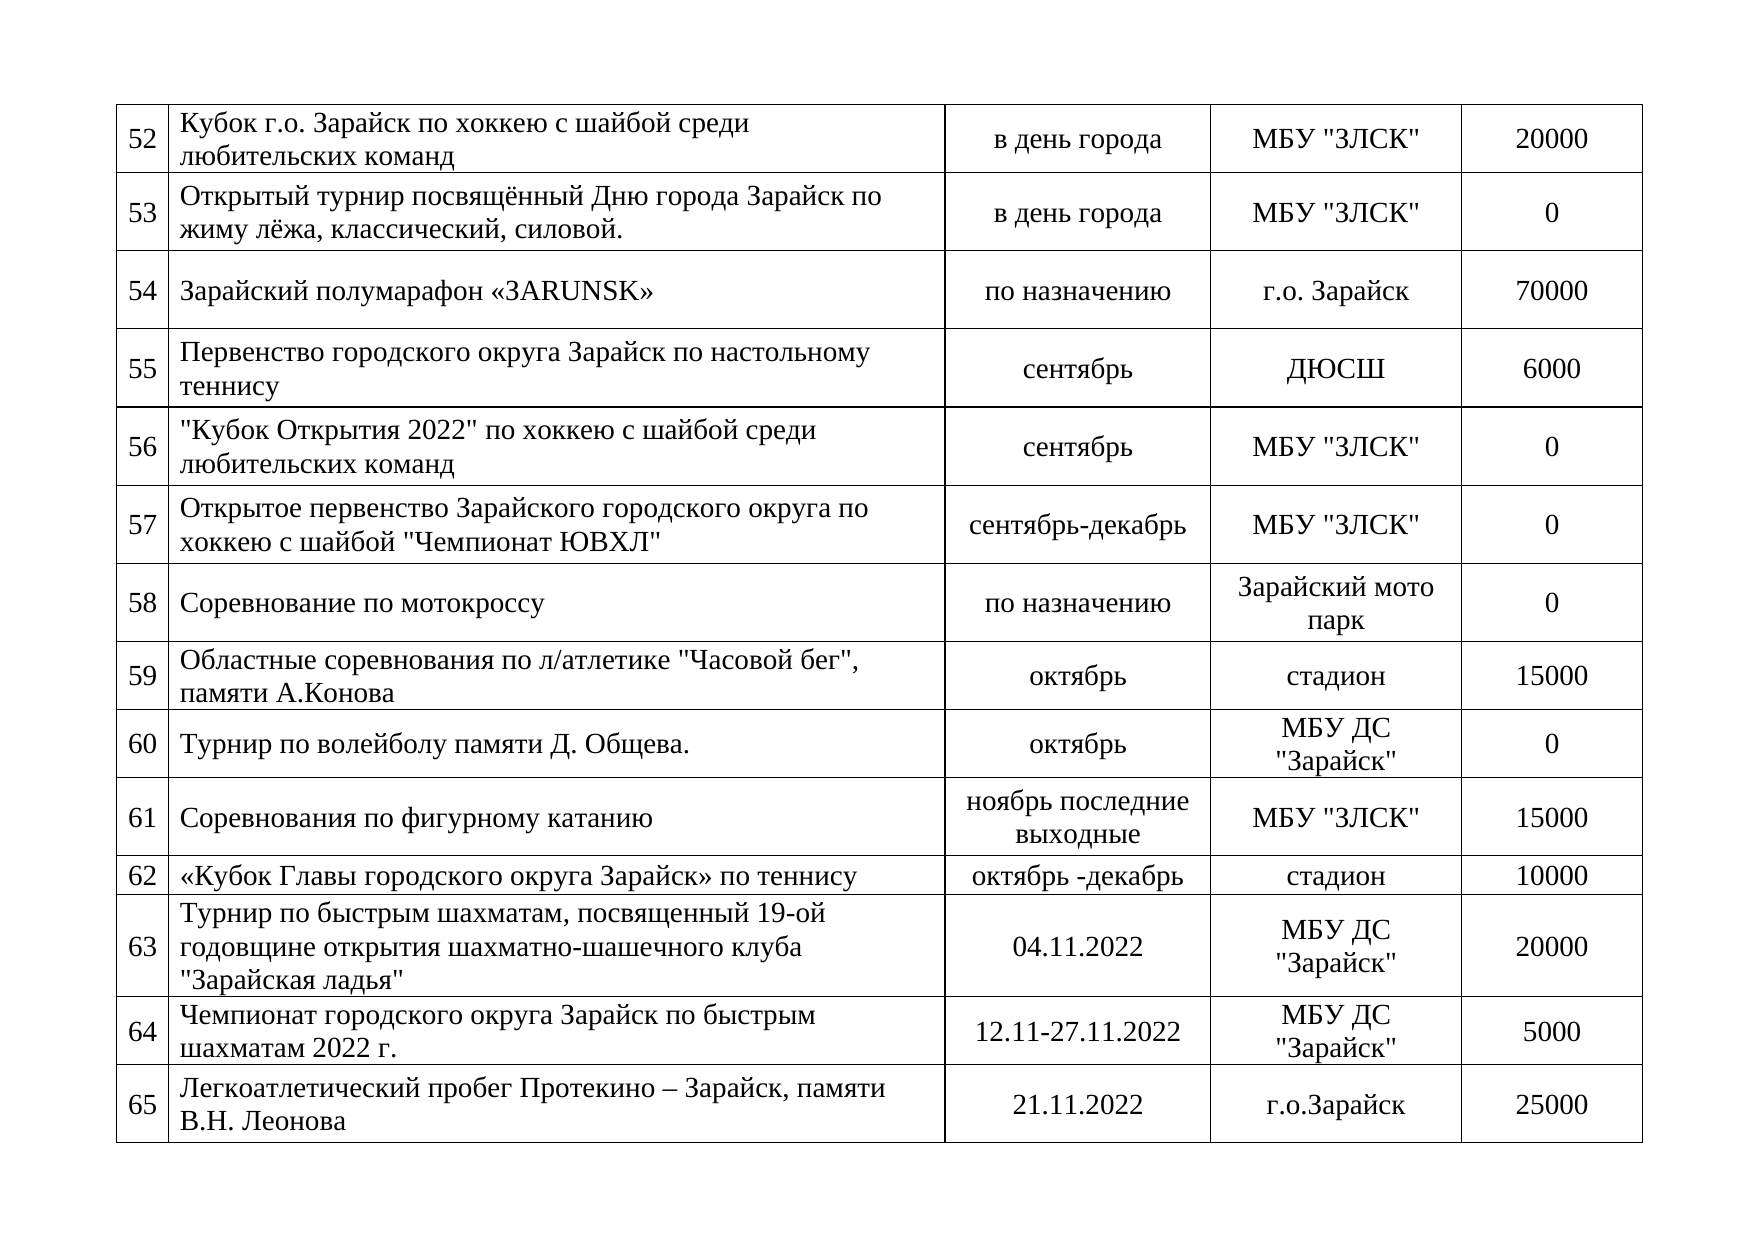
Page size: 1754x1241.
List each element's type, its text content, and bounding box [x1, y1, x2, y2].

table_cell Соревнование по мотокроссу [169, 564, 944, 641]
table_cell 0 [1462, 486, 1642, 563]
table_cell Открытое первенство Зарайского городского округа по хоккею с шайбой "Чемпионат ЮВХЛ" [169, 486, 944, 563]
table_cell ноябрь последние выходные [946, 778, 1210, 855]
table_cell 55 [117, 329, 168, 406]
table_cell Легкоатлетический пробег Протекино – Зарайск, памяти В.Н. Леонова [169, 1065, 944, 1142]
table_cell сентябрь [946, 408, 1210, 484]
table_cell 25000 [1462, 1065, 1642, 1142]
table_cell 64 [117, 997, 168, 1064]
table_cell 62 [117, 856, 168, 894]
table_cell 56 [117, 408, 168, 484]
table_cell Соревнования по фигурному катанию [169, 778, 944, 855]
table_cell в день города [946, 105, 1210, 172]
table_cell Открытый турнир посвящённый Дню города Зарайск по жиму лёжа, классический, силовой. [169, 173, 944, 250]
table_cell стадион [1211, 856, 1461, 894]
table_cell по назначению [946, 251, 1210, 328]
table_cell МБУ ДС "Зарайск" [1211, 997, 1461, 1064]
table_cell 0 [1462, 408, 1642, 484]
table_cell Турнир по волейболу памяти Д. Общева. [169, 710, 944, 777]
table_cell г.о. Зарайск [1211, 251, 1461, 328]
table_cell МБУ ДС "Зарайск" [1211, 895, 1461, 996]
table_cell МБУ "ЗЛСК" [1211, 486, 1461, 563]
table_cell Первенство городского округа Зарайск по настольному теннису [169, 329, 944, 406]
table_cell 0 [1462, 173, 1642, 250]
table_cell МБУ ДС "Зарайск" [1211, 710, 1461, 777]
table_cell 5000 [1462, 997, 1642, 1064]
table_cell 04.11.2022 [946, 895, 1210, 996]
table_cell 0 [1462, 710, 1642, 777]
table_cell сентябрь-декабрь [946, 486, 1210, 563]
table_cell 58 [117, 564, 168, 641]
table_cell 6000 [1462, 329, 1642, 406]
table_cell стадион [1211, 642, 1461, 709]
table_cell 12.11-27.11.2022 [946, 997, 1210, 1064]
table_cell октябрь [946, 642, 1210, 709]
table_cell 59 [117, 642, 168, 709]
table_cell 57 [117, 486, 168, 563]
table_cell МБУ "ЗЛСК" [1211, 173, 1461, 250]
table_cell "Кубок Открытия 2022" по хоккею с шайбой среди любительских команд [169, 408, 944, 484]
table_cell октябрь [946, 710, 1210, 777]
table_cell 21.11.2022 [946, 1065, 1210, 1142]
table_cell ДЮСШ [1211, 329, 1461, 406]
table_cell 52 [117, 105, 168, 172]
table_cell 53 [117, 173, 168, 250]
table_cell по назначению [946, 564, 1210, 641]
table_cell 70000 [1462, 251, 1642, 328]
table_cell МБУ "ЗЛСК" [1211, 778, 1461, 855]
table_cell 54 [117, 251, 168, 328]
table_cell «Кубок Главы городского округа Зарайск» по теннису [169, 856, 944, 894]
table_cell октябрь -декабрь [946, 856, 1210, 894]
table_cell г.о.Зарайск [1211, 1065, 1461, 1142]
table_cell Кубок г.о. Зарайск по хоккею с шайбой среди любительских команд [169, 105, 944, 172]
table_cell МБУ "ЗЛСК" [1211, 105, 1461, 172]
table_cell Чемпионат городского округа Зарайск по быстрым шахматам 2022 г. [169, 997, 944, 1064]
table_cell МБУ "ЗЛСК" [1211, 408, 1461, 484]
table_cell 20000 [1462, 105, 1642, 172]
table_cell 60 [117, 710, 168, 777]
table_cell в день города [946, 173, 1210, 250]
table_cell 10000 [1462, 856, 1642, 894]
table_cell 63 [117, 895, 168, 996]
table_cell Зарайский мото парк [1211, 564, 1461, 641]
table_cell Турнир по быстрым шахматам, посвященный 19-ой годовщине открытия шахматно-шашечного клуба "Зарайская ладья" [169, 895, 944, 996]
table_cell Зарайский полумарафон «ЗАRUNSK» [169, 251, 944, 328]
table_cell 0 [1462, 564, 1642, 641]
table_cell 15000 [1462, 778, 1642, 855]
table_cell 15000 [1462, 642, 1642, 709]
table_cell 20000 [1462, 895, 1642, 996]
table_cell Областные соревнования по л/атлетике "Часовой бег", памяти А.Конова [169, 642, 944, 709]
table_cell сентябрь [946, 329, 1210, 406]
table_cell 61 [117, 778, 168, 855]
table_cell 65 [117, 1065, 168, 1142]
